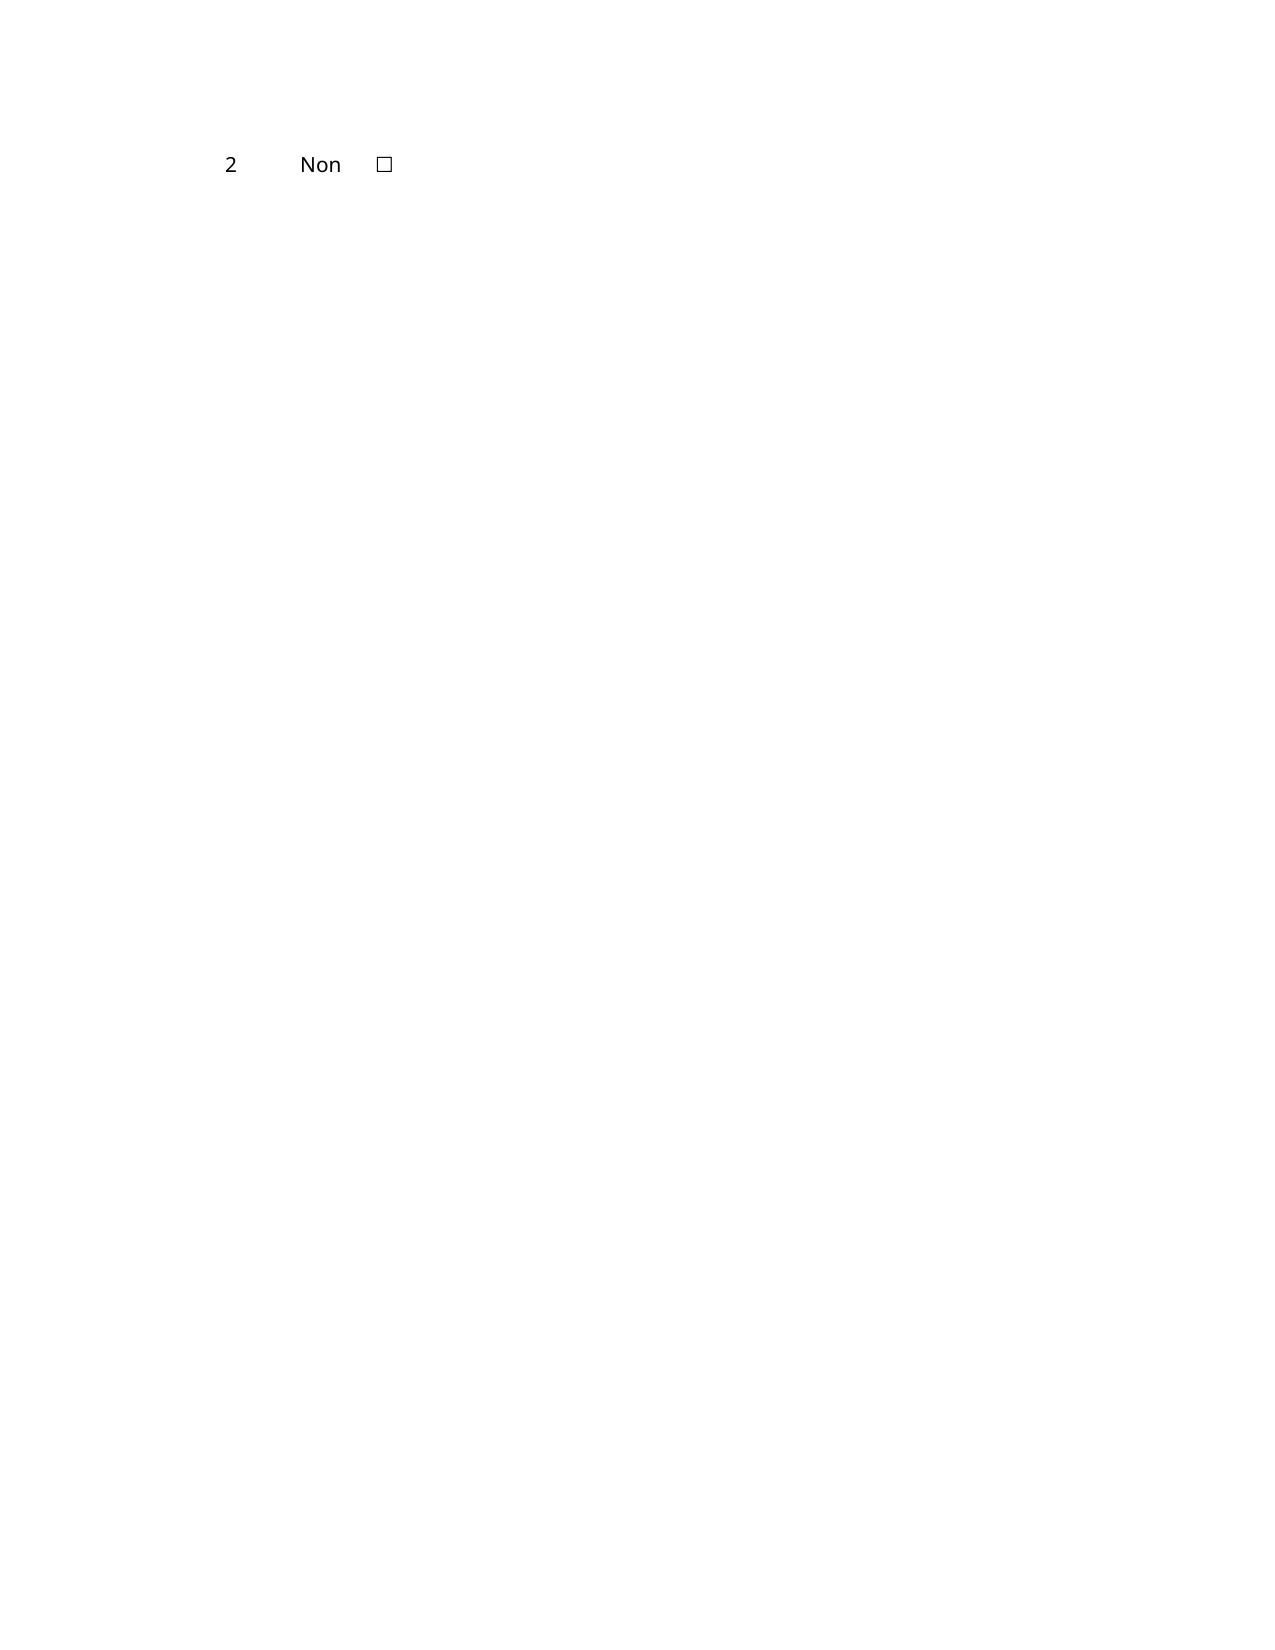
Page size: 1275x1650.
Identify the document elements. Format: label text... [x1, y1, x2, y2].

text 2 Non [150, 150, 1125, 178]
